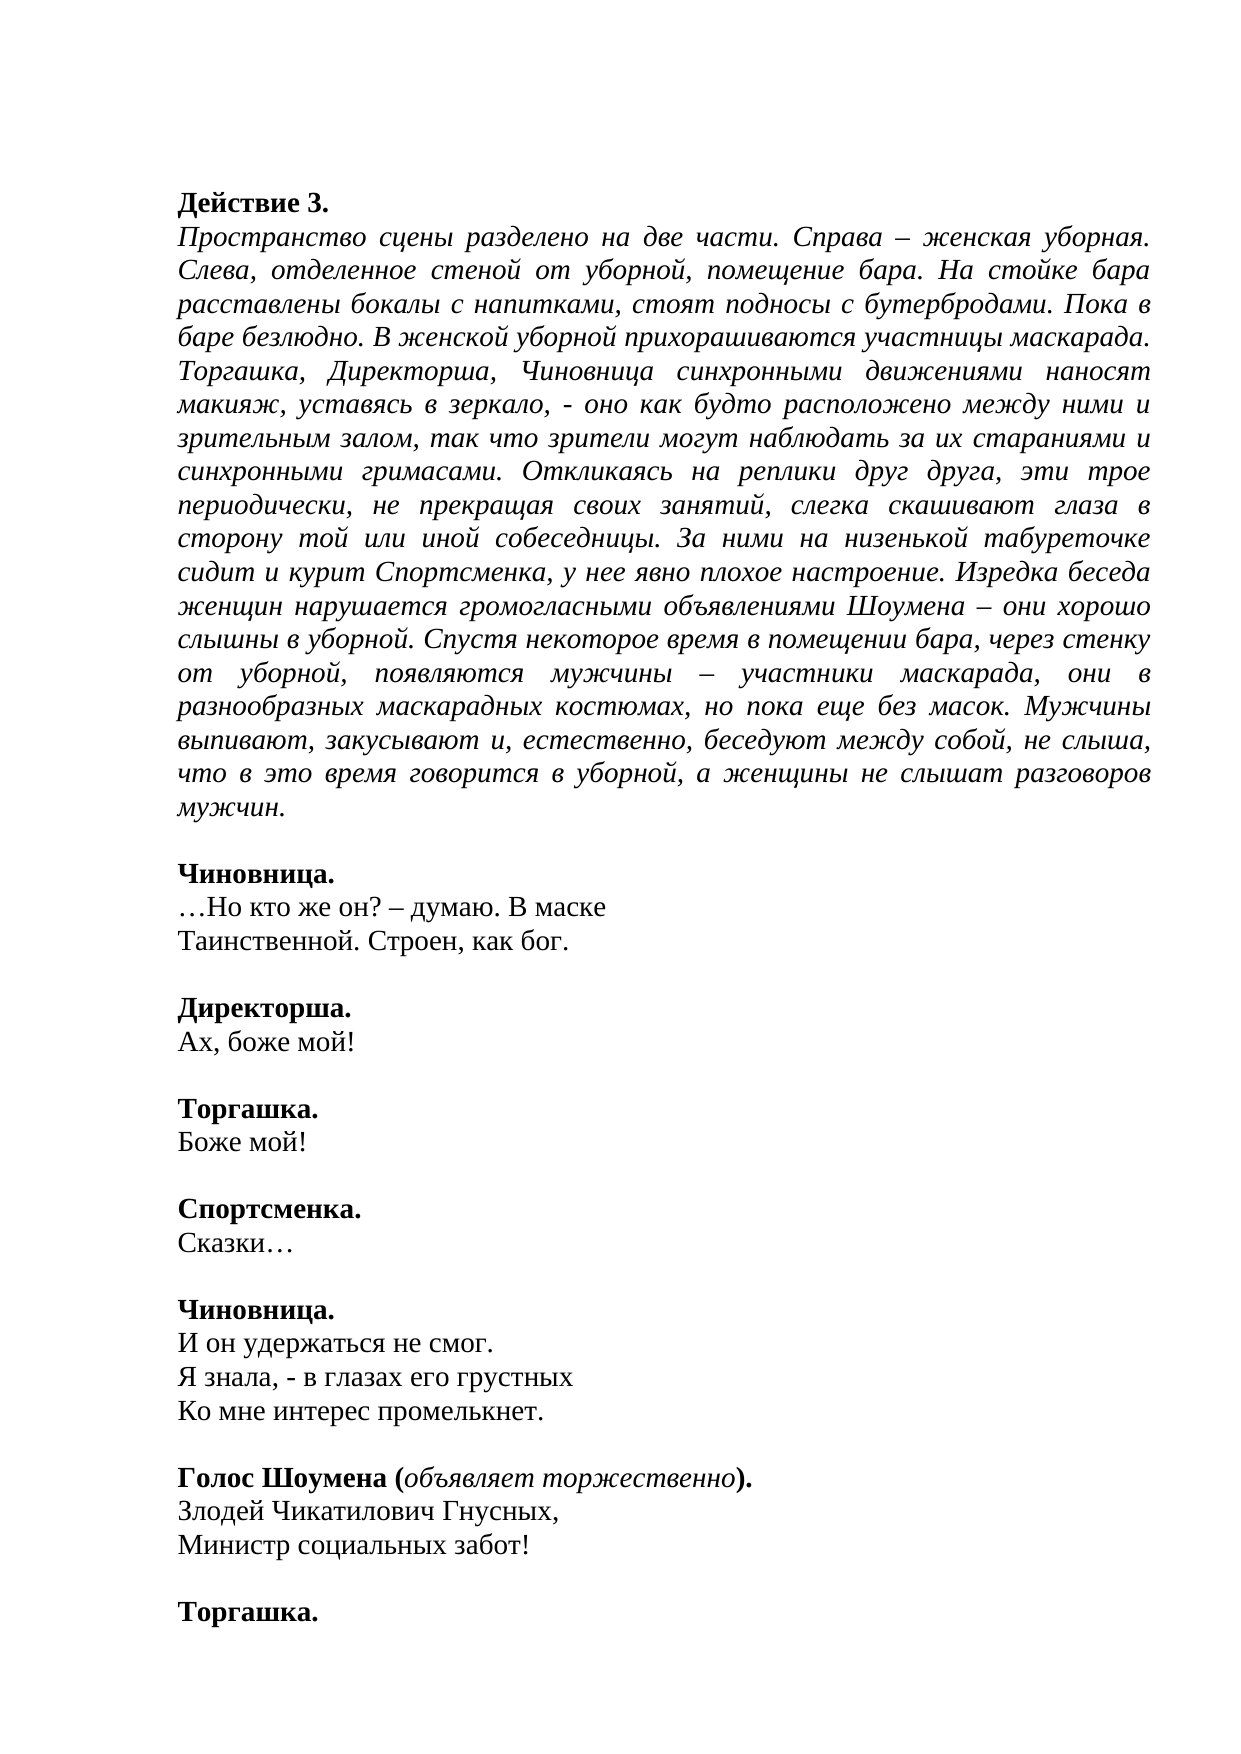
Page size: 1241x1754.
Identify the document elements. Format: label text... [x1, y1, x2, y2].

text Злодей Чикатилович Гнусных, [177, 1493, 1152, 1527]
text Сказки… [177, 1225, 1152, 1258]
text Спортсменка. [177, 1191, 1152, 1225]
text Министр социальных забот! [177, 1527, 1152, 1560]
text Ах, боже мой! [177, 1024, 1152, 1057]
text Я знала, - в глазах его грустных [177, 1359, 1152, 1393]
text Пространство сцены разделено на две части. Справа – женская уборная. Слева, отделенное стеной от уборной, помещение бара. На стойке бара расставлены бокалы с напитками, стоят подносы с бутербродами. Пока в баре безлюдно. В женской уборной прихорашиваются участницы маскарада. Торгашка, Директорша, Чиновница синхронными движениями наносят макияж, уставясь в зеркало, - оно как будто расположено между ними и зрительным залом, так что зрители могут наблюдать за их стараниями и синхронными гримасами. Откликаясь на реплики друг друга, эти трое периодически, не прекращая своих занятий, слегка скашивают глаза в сторону той или иной собеседницы. За ними на низенькой табуреточке сидит и курит Спортсменка, у нее явно плохое настроение. Изредка беседа женщин нарушается громогласными объявлениями Шоумена – они хорошо слышны в уборной. Спустя некоторое время в помещении бара, через стенку от уборной, появляются мужчины – участники маскарада, они в разнообразных маскарадных костюмах, но пока еще без масок. Мужчины выпивают, закусывают и, естественно, беседуют между собой, не слыша, что в это время говорится в уборной, а женщины не слышат разговоров мужчин. [177, 219, 1152, 822]
text …Но кто же он? – думаю. В маске [177, 889, 1152, 923]
text Чиновница. [177, 1292, 1152, 1326]
text Торгашка. [177, 1091, 1152, 1124]
text Боже мой! [177, 1124, 1152, 1158]
text Таинственной. Строен, как бог. [177, 923, 1152, 957]
text Голос Шоумена (объявляет торжественно). [177, 1460, 1152, 1493]
text Действие 3. [177, 185, 1152, 219]
text Ко мне интерес промелькнет. [177, 1393, 1152, 1426]
text Чиновница. [177, 856, 1152, 889]
text Директорша. [177, 990, 1152, 1024]
text И он удержаться не смог. [177, 1326, 1152, 1359]
text Торгашка. [177, 1594, 1152, 1627]
